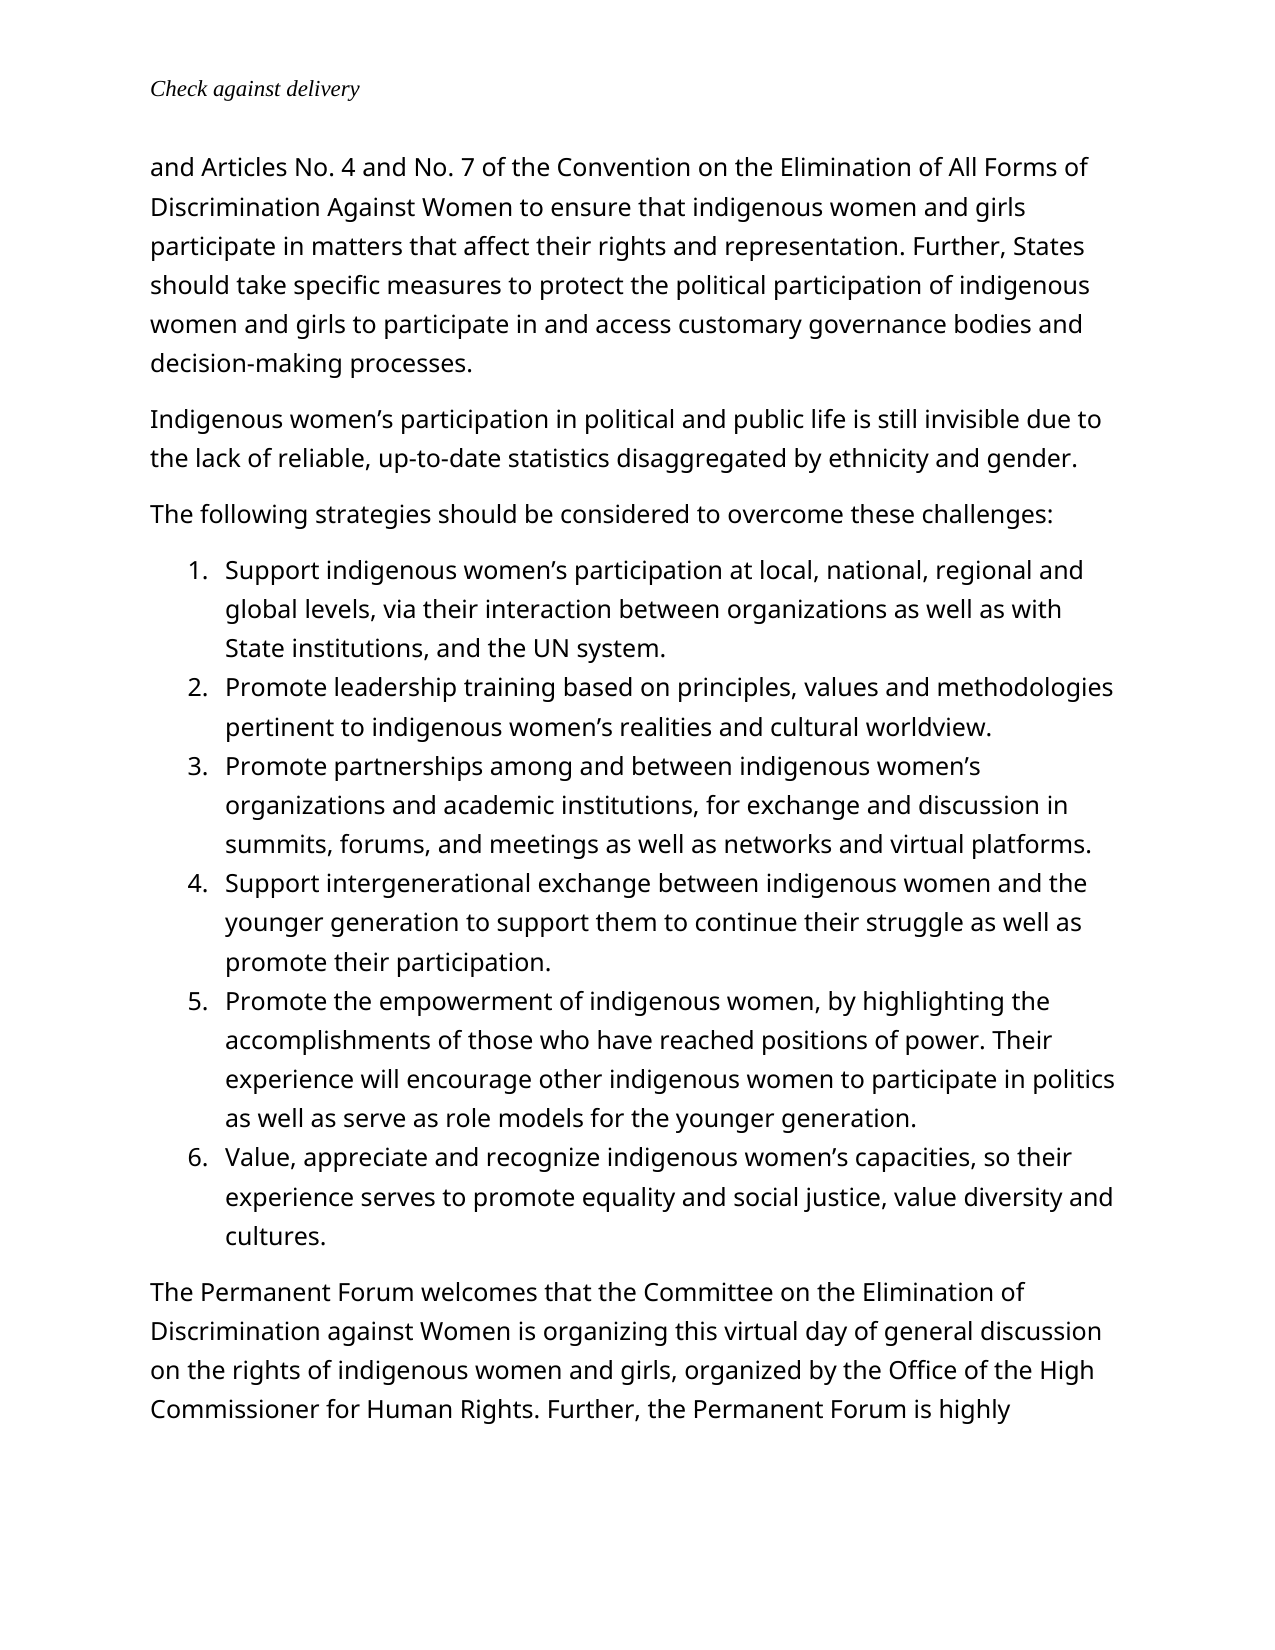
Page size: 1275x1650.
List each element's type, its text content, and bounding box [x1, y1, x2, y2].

list Promote the empowerment of indigenous women, by highlighting the accomplishments of those who have reached positions of power. Their experience will encourage other indigenous women to participate in politics as well as serve as role models for the younger generation. [187, 983, 1125, 1135]
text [150, 150, 1125, 380]
list Promote partnerships among and between indigenous women’s organizations and academic institutions, for exchange and discussion in summits, forums, and meetings as well as networks and virtual platforms. [187, 748, 1125, 861]
text Indigenous women’s participation in political and public life is still invisible due to the lack of reliable, up-to-date statistics disaggregated by ethnicity and gender. [150, 402, 1125, 475]
list Support indigenous women’s participation at local, national, regional and global levels, via their interaction between organizations as well as with State institutions, and the UN system. [187, 552, 1125, 665]
list Promote leadership training based on principles, values and methodologies pertinent to indigenous women’s realities and cultural worldview. [187, 670, 1125, 743]
text The following strategies should be considered to overcome these challenges: [150, 497, 1125, 531]
list Support intergenerational exchange between indigenous women and the younger generation to support them to continue their struggle as well as promote their participation. [187, 866, 1125, 978]
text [150, 1274, 1125, 1426]
list Value, appreciate and recognize indigenous women’s capacities, so their experience serves to promote equality and social justice, value diversity and cultures. [187, 1140, 1125, 1252]
